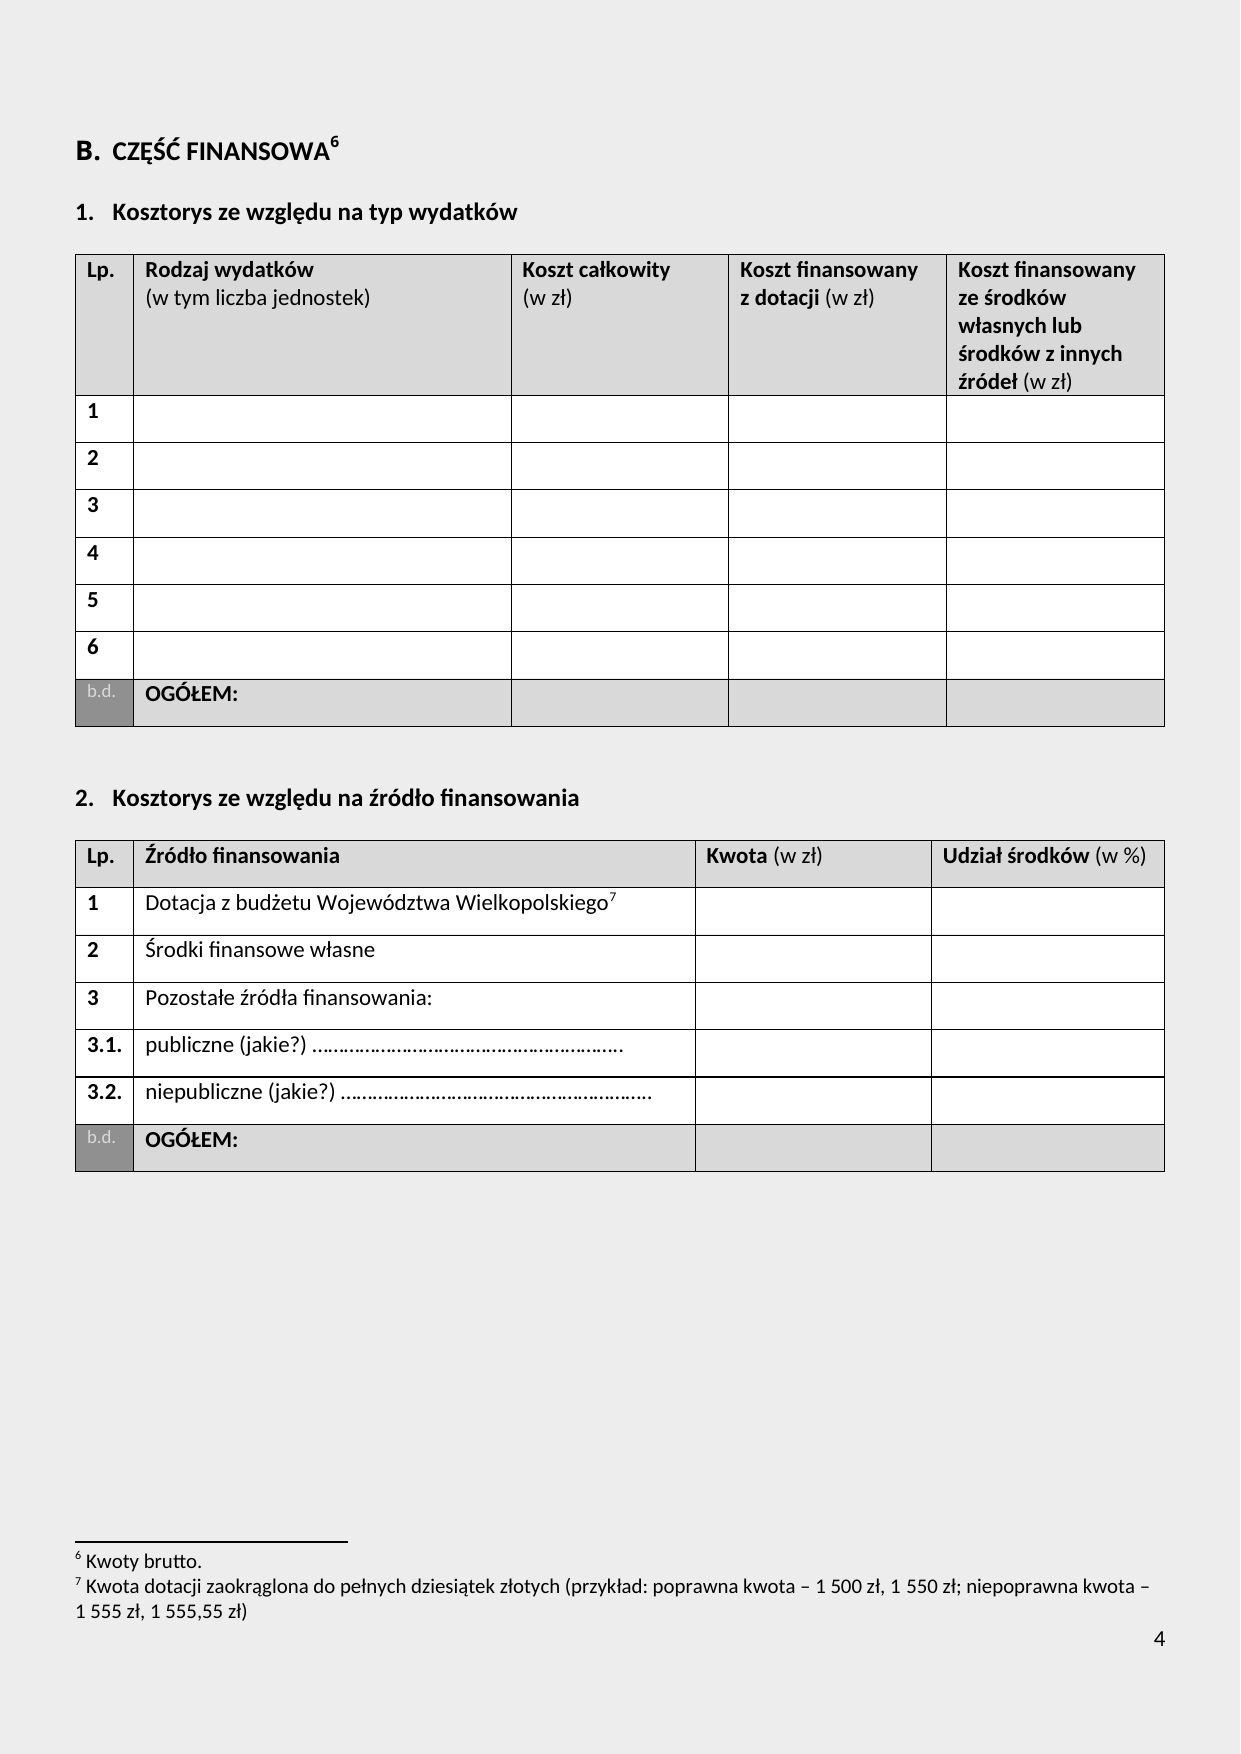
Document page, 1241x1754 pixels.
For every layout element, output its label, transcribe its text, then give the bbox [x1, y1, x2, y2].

table_cell [947, 396, 1164, 442]
table_cell [947, 632, 1164, 678]
table_cell 5 [76, 585, 133, 631]
table_cell [134, 396, 511, 442]
table_cell [947, 680, 1164, 726]
table_cell [729, 490, 946, 537]
table_cell 6 [76, 632, 133, 678]
table_cell 4 [76, 538, 133, 584]
table_cell [512, 396, 728, 442]
table_header Rodzaj wydatków (w tym liczba jednostek) [134, 255, 511, 395]
table_cell [696, 983, 931, 1029]
table_cell 2 [76, 936, 133, 982]
table_cell [696, 936, 931, 982]
table_cell b.d. [76, 1125, 133, 1171]
table_cell [134, 490, 511, 537]
table_cell Dotacja z budżetu Województwa Wielkopolskiego [134, 888, 695, 934]
table_cell [947, 585, 1164, 631]
table_cell [932, 1078, 1164, 1124]
table_cell [134, 632, 511, 678]
table_cell b.d. [76, 680, 133, 726]
table_header Lp. [76, 255, 133, 395]
table_cell OGÓŁEM: [134, 1125, 695, 1171]
table_cell [512, 632, 728, 678]
table_cell [696, 1125, 931, 1171]
table_cell [932, 1030, 1164, 1076]
table_cell [947, 490, 1164, 537]
table_cell [512, 490, 728, 537]
table_cell [134, 585, 511, 631]
table_cell [729, 585, 946, 631]
table_cell [512, 443, 728, 489]
table_cell [729, 396, 946, 442]
table_header Koszt finansowany z dotacji (w zł) [729, 255, 946, 395]
table_cell OGÓŁEM: [134, 680, 511, 726]
table_cell [729, 632, 946, 678]
table_cell 2 [76, 443, 133, 489]
table_header Źródło finansowania [134, 841, 695, 887]
table_cell 3.2. [76, 1078, 133, 1124]
table_cell [696, 888, 931, 934]
table_cell [932, 1125, 1164, 1171]
subtitle Kosztorys ze względu na typ wydatków [75, 196, 1165, 226]
table_cell [512, 538, 728, 584]
table_cell 1 [76, 396, 133, 442]
table_cell 3.1. [76, 1030, 133, 1076]
table_header Koszt finansowany ze środków własnych lub środków z innych źródeł (w zł) [947, 255, 1164, 395]
table_cell [134, 443, 511, 489]
table_cell [696, 1078, 931, 1124]
table_cell [729, 443, 946, 489]
table_header Lp. [76, 841, 133, 887]
subtitle Kosztorys ze względu na źródło finansowania [75, 782, 1165, 813]
table_cell [729, 538, 946, 584]
table_cell publiczne (jakie?) ………………………………………………….. [134, 1030, 695, 1076]
table_cell 3 [76, 490, 133, 537]
table_cell [932, 888, 1164, 934]
table_cell [729, 680, 946, 726]
table_cell [696, 1030, 931, 1076]
table_cell [932, 936, 1164, 982]
table_cell [134, 538, 511, 584]
table_cell 3 [76, 983, 133, 1029]
subtitle CZĘŚĆ FINANSOWA [75, 131, 1165, 168]
table_cell [512, 680, 728, 726]
table_cell [932, 983, 1164, 1029]
table_cell [947, 443, 1164, 489]
table_cell niepubliczne (jakie?) ………………………………………………….. [134, 1078, 695, 1124]
table_cell [512, 585, 728, 631]
table_cell Pozostałe źródła finansowania: [134, 983, 695, 1029]
table_cell 1 [76, 888, 133, 934]
table_cell [947, 538, 1164, 584]
table_header Kwota (w zł) [696, 841, 931, 887]
table_cell Środki finansowe własne [134, 936, 695, 982]
table_header Udział środków (w %) [932, 841, 1164, 887]
table_header Koszt całkowity (w zł) [512, 255, 728, 395]
